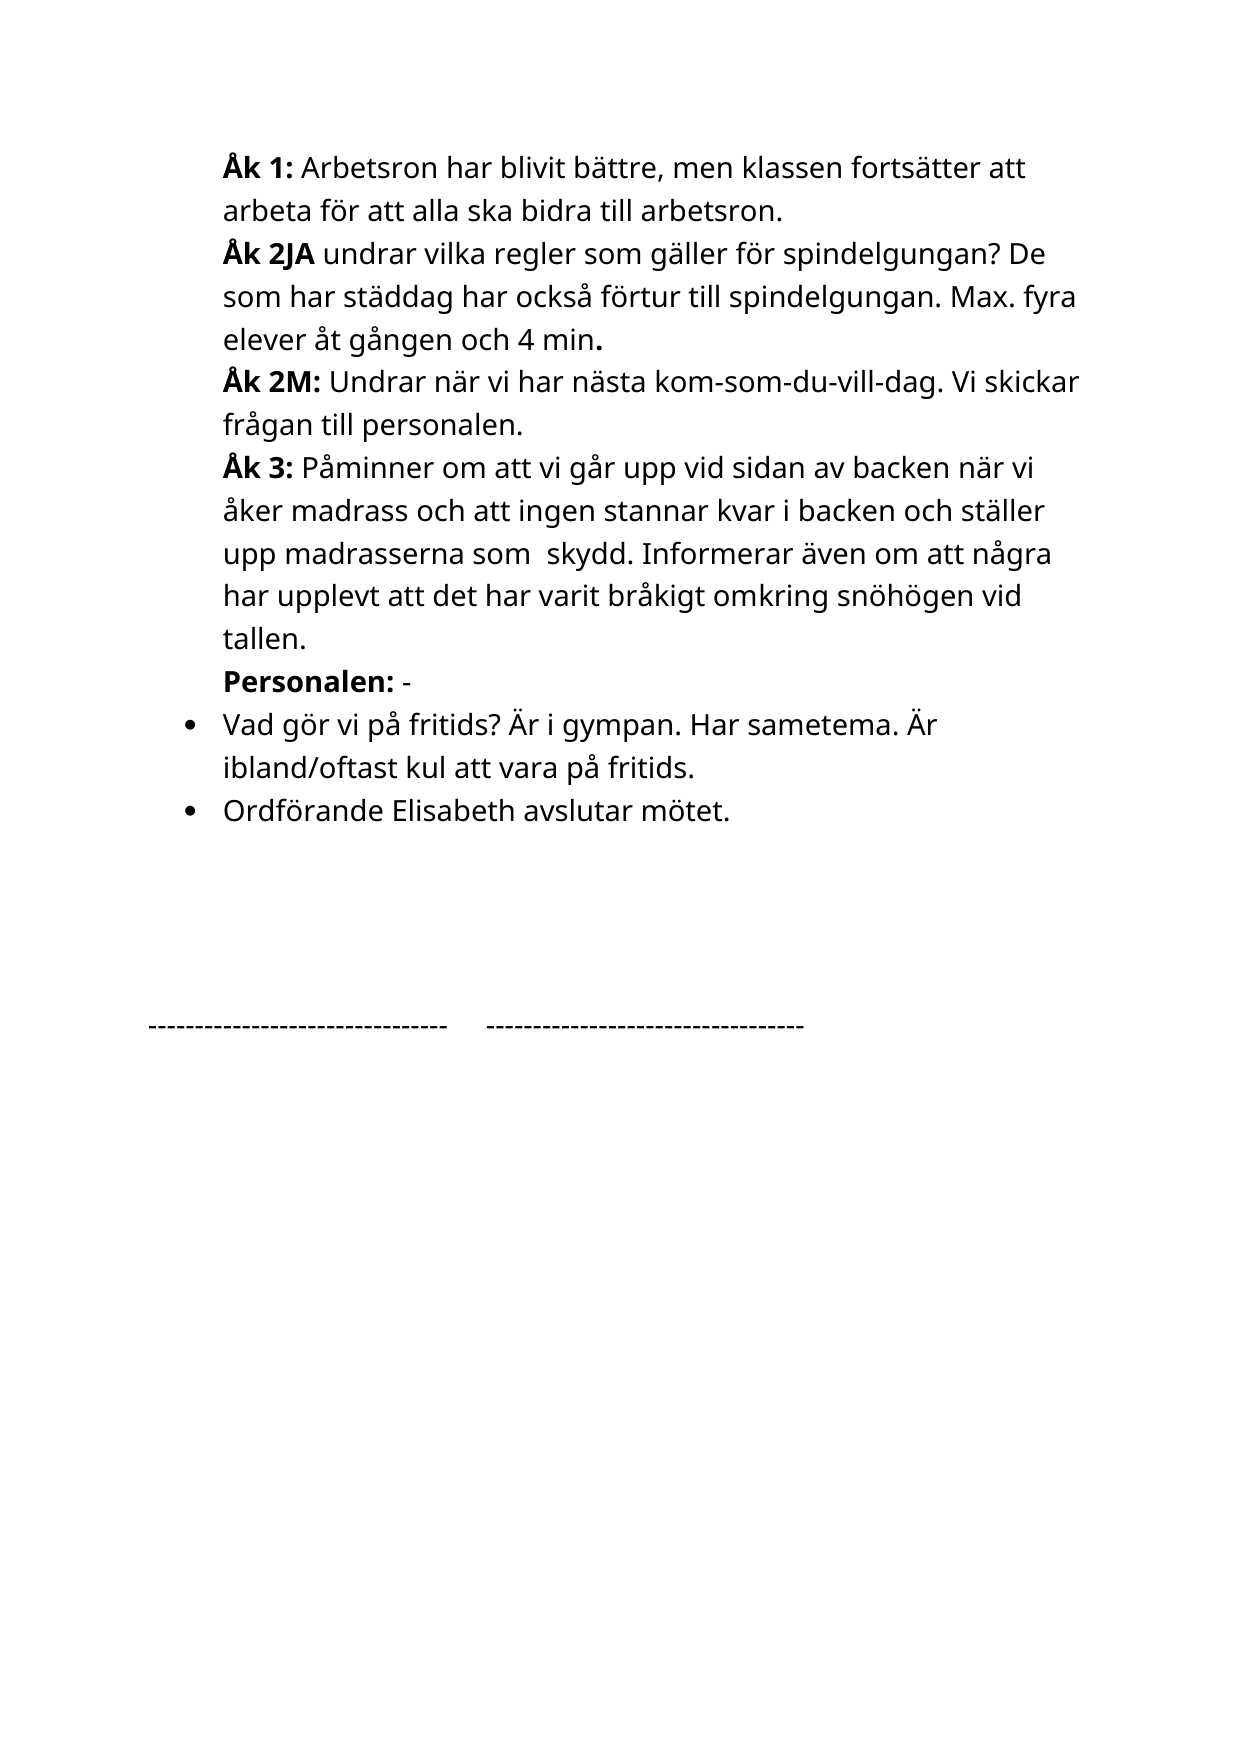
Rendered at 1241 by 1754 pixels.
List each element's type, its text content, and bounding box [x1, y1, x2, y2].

text -------------------------------- ---------------------------------- [148, 1004, 1093, 1043]
text Åk 2JA undrar vilka regler som gäller för spindelgungan? De som har städdag har också förtur till spindelgungan. Max. fyra elever åt gången och 4 min. [223, 233, 1093, 358]
text Åk 2M: Undrar när vi har nästa kom-som-du-vill-dag. Vi skickar frågan till personalen. [223, 362, 1093, 444]
text Åk 3: Påminner om att vi går upp vid sidan av backen när vi åker madrass och att ingen stannar kvar i backen och ställer upp madrasserna som skydd. Informerar även om att några har upplevt att det har varit bråkigt omkring snöhögen vid tallen. [223, 447, 1093, 658]
text Personalen: - [223, 661, 1093, 701]
text Åk 1: Arbetsron har blivit bättre, men klassen fortsätter att arbeta för att alla ska bidra till arbetsron. [223, 148, 1093, 230]
list Vad gör vi på fritids? Är i gympan. Har sametema. Är ibland/oftast kul att vara på fritids. [185, 704, 1093, 787]
list Ordförande Elisabeth avslutar mötet. [185, 790, 1093, 829]
